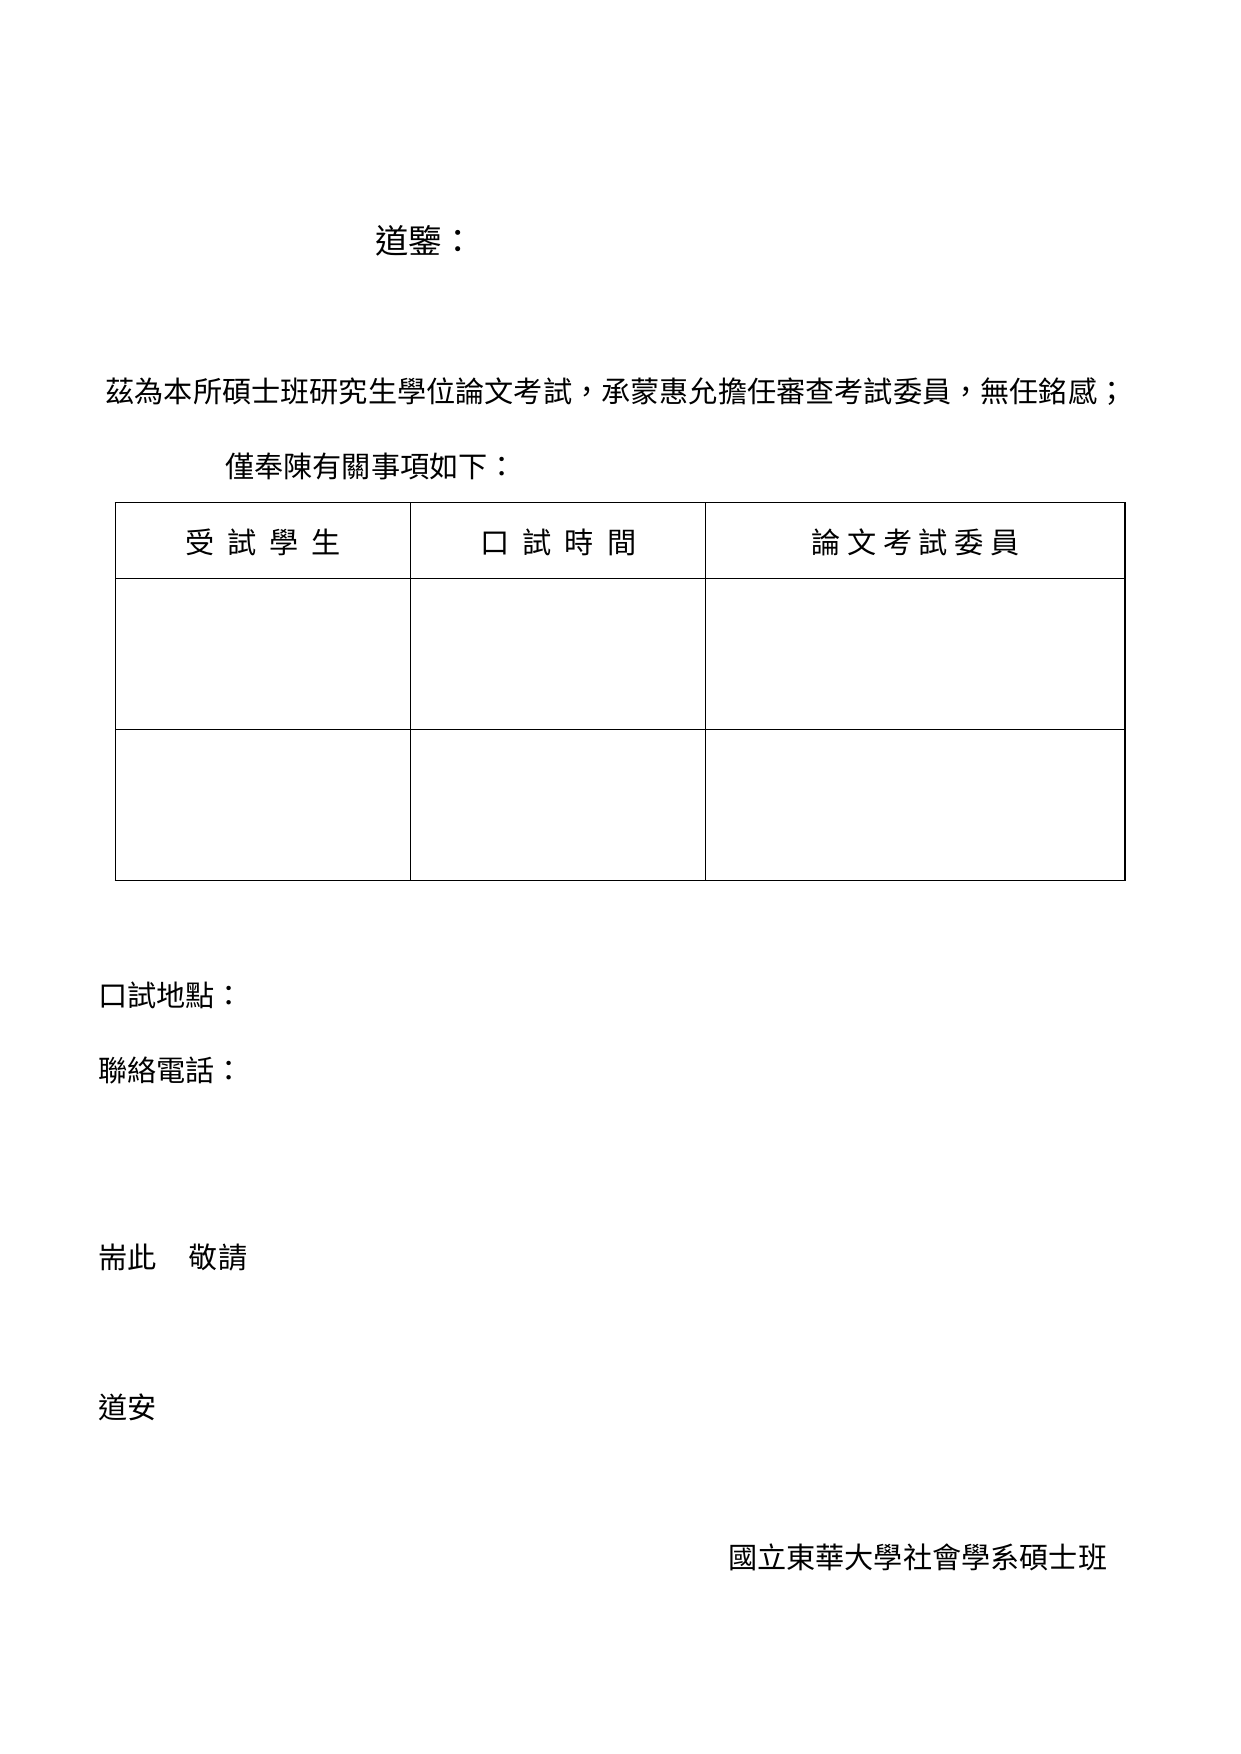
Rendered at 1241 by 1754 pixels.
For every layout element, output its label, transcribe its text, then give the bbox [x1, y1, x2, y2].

table_cell [411, 730, 705, 880]
table_cell [116, 730, 410, 880]
table_header 受 試 學 生 [116, 503, 410, 578]
text 耑此 敬請 [75, 1219, 1165, 1294]
table_header 口 試 時 間 [411, 503, 705, 578]
text 道鑒： [325, 202, 1165, 277]
table_cell [706, 730, 1124, 880]
text 聯絡電話： [75, 1031, 1165, 1106]
table_cell [706, 579, 1124, 729]
text 茲為本所碩士班研究生學位論文考試，承蒙惠允擔任審查考試委員，無任銘感； [75, 352, 1165, 427]
table_header 論 文 考 試 委 員 [706, 503, 1124, 578]
text 國立東華大學社會學系碩士班 [75, 1519, 1107, 1594]
text 道安 [75, 1369, 1165, 1444]
table_cell [411, 579, 705, 729]
table_cell [116, 579, 410, 729]
text 僅奉陳有關事項如下： [75, 427, 1165, 502]
text 口試地點： [75, 956, 1165, 1031]
